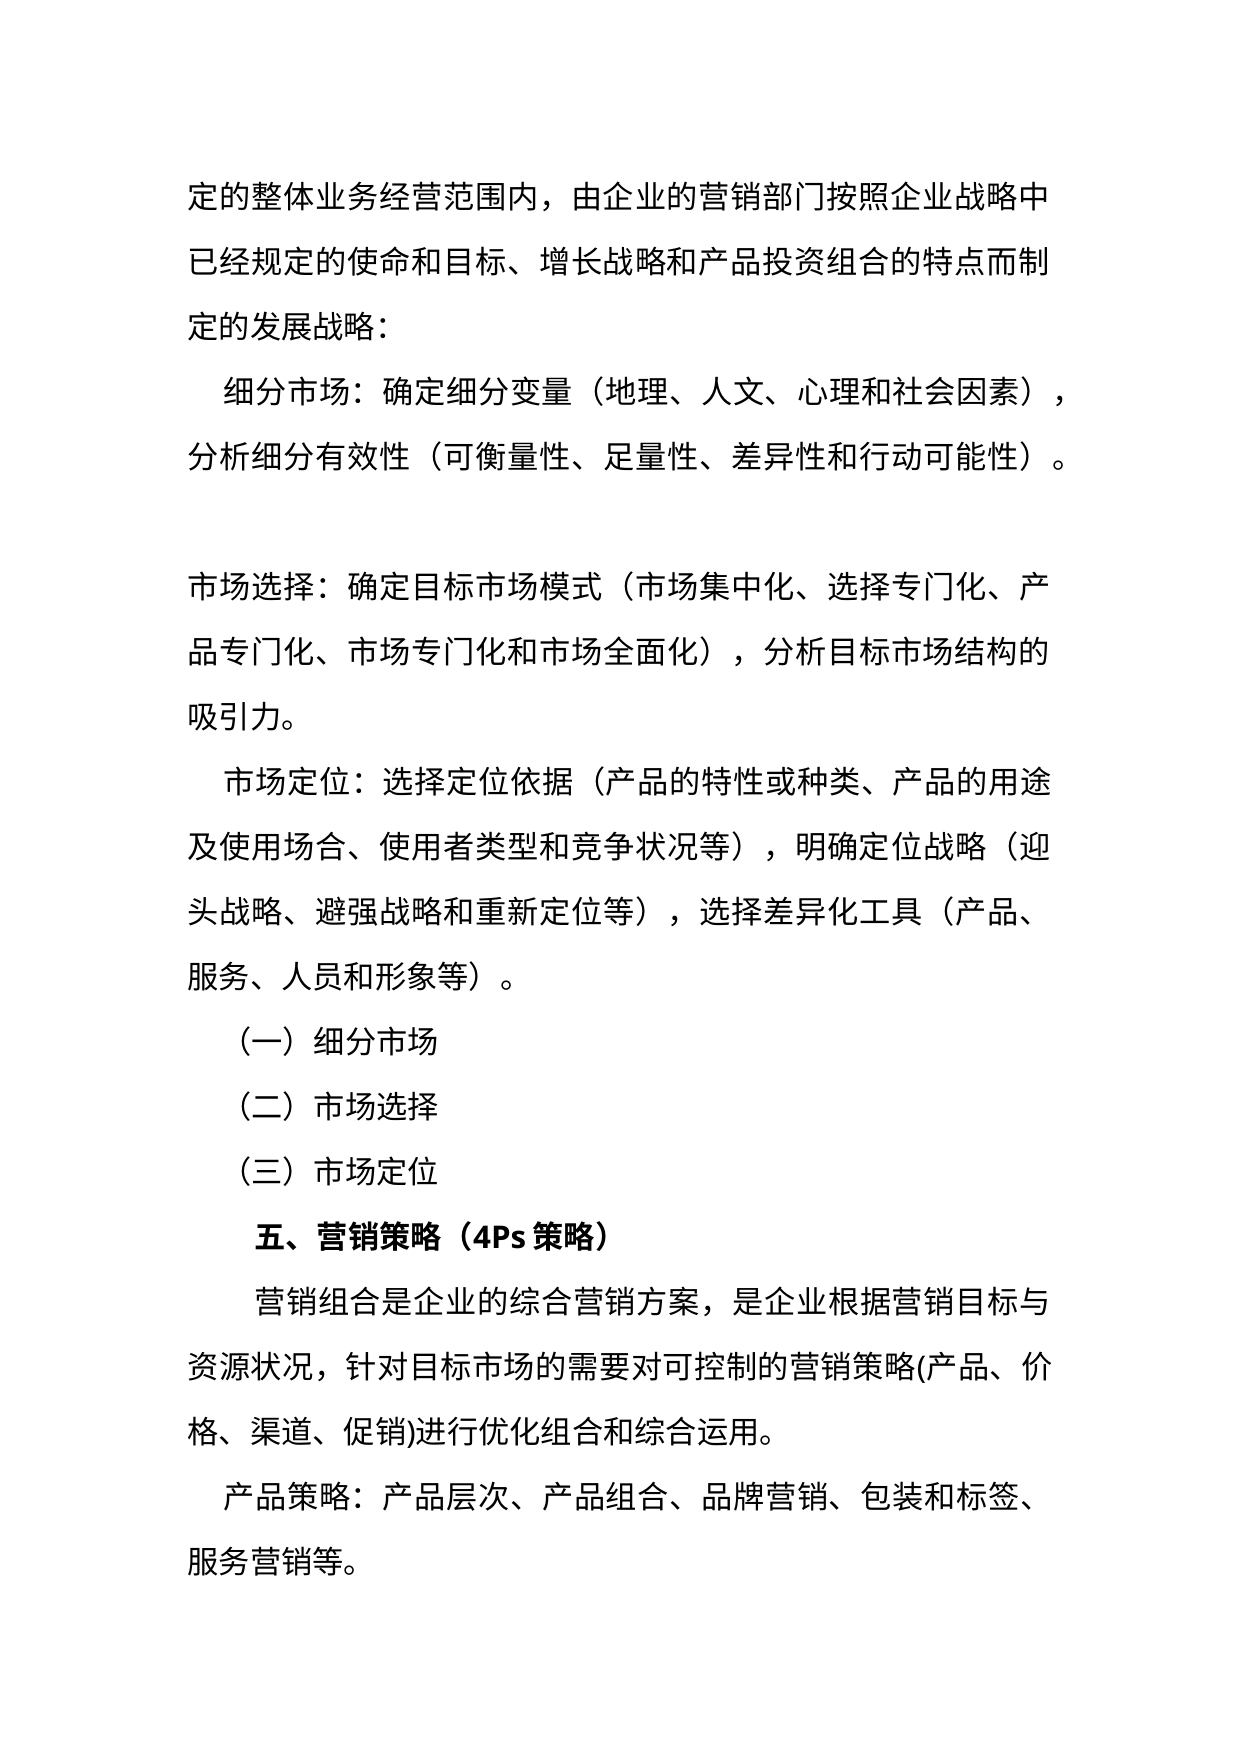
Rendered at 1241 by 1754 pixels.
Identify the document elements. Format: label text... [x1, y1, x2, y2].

text 营销组合是企业的综合营销方案，是企业根据营销目标与资源状况，针对目标市场的需要对可控制的营销策略(产品、价格、渠道、促销)进行优化组合和综合运用。 [187, 1267, 1053, 1462]
text 市场定位：选择定位依据（产品的特性或种类、产品的用途及使用场合、使用者类型和竞争状况等），明确定位战略（迎头战略、避强战略和重新定位等），选择差异化工具（产品、服务、人员和形象等）。 [187, 747, 1053, 1007]
text 产品策略：产品层次、产品组合、品牌营销、包装和标签、服务营销等。 [187, 1462, 1053, 1592]
text 市场选择：确定目标市场模式（市场集中化、选择专门化、产品专门化、市场专门化和市场全面化），分析目标市场结构的吸引力。 [187, 552, 1053, 747]
text （二）市场选择 [187, 1072, 1053, 1137]
text 细分市场：确定细分变量（地理、人文、心理和社会因素），分析细分有效性（可衡量性、足量性、差异性和行动可能性）。 [187, 357, 1053, 552]
text 五、营销策略（4Ps策略） [187, 1202, 1053, 1267]
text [187, 162, 1053, 357]
text （一）细分市场 [187, 1007, 1053, 1072]
text （三）市场定位 [187, 1137, 1053, 1202]
